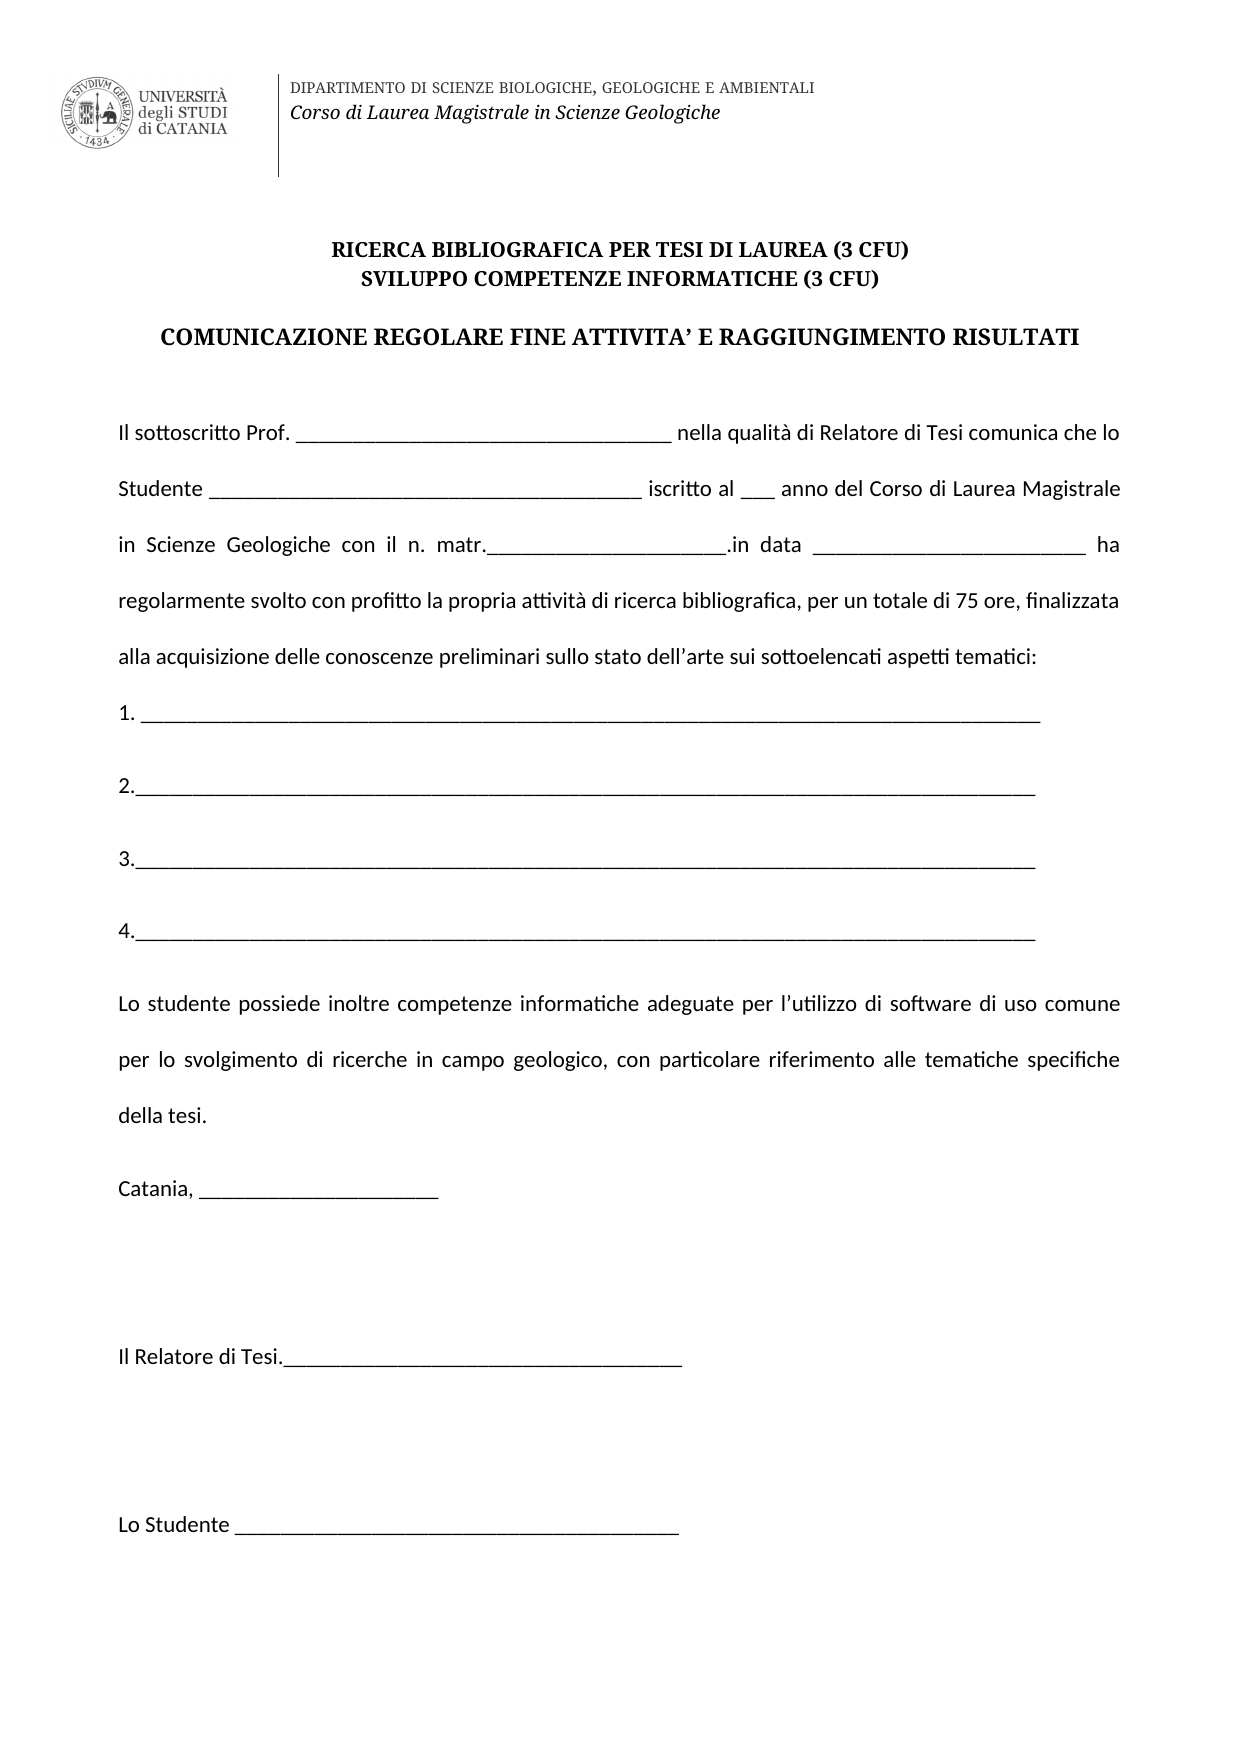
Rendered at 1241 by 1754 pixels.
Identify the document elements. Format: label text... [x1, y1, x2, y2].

text Il Relatore di Tesi.___________________________________ [118, 1342, 1122, 1370]
text 3._______________________________________________________________________________ [118, 844, 1122, 872]
text RICERCA BIBLIOGRAFICA PER TESI DI LAUREA (3 CFU) [118, 235, 1122, 264]
text Catania, _____________________ [118, 1174, 1122, 1202]
text 4._______________________________________________________________________________ [118, 916, 1122, 944]
text 1. _______________________________________________________________________________ [118, 698, 1122, 726]
text COMUNICAZIONE REGOLARE FINE ATTIVITA’ E RAGGIUNGIMENTO RISULTATI [118, 321, 1122, 352]
picture [44, 73, 242, 149]
text Lo studente possiede inoltre competenze informatiche adeguate per l’utilizzo di software di uso comune per lo svolgimento di ricerche in campo geologico, con particolare riferimento alle tematiche specifiche della tesi. [118, 989, 1122, 1129]
text SVILUPPO COMPETENZE INFORMATICHE (3 CFU) [118, 264, 1122, 292]
text Il sottoscritto Prof. _________________________________ nella qualità di Relatore di Tesi comunica che lo Studente ______________________________________ iscritto al ___ anno del Corso di Laurea Magistrale in Scienze Geologiche con il n. matr._____________________.in data ________________________ ha regolarmente svolto con profitto la propria attività di ricerca bibliografica, per un totale di 75 ore, finalizzata alla acquisizione delle conoscenze preliminari sullo stato dell’arte sui sottoelencati aspetti tematici: [118, 418, 1122, 670]
text Lo Studente _______________________________________ [118, 1510, 1122, 1538]
text 2._______________________________________________________________________________ [118, 771, 1122, 799]
